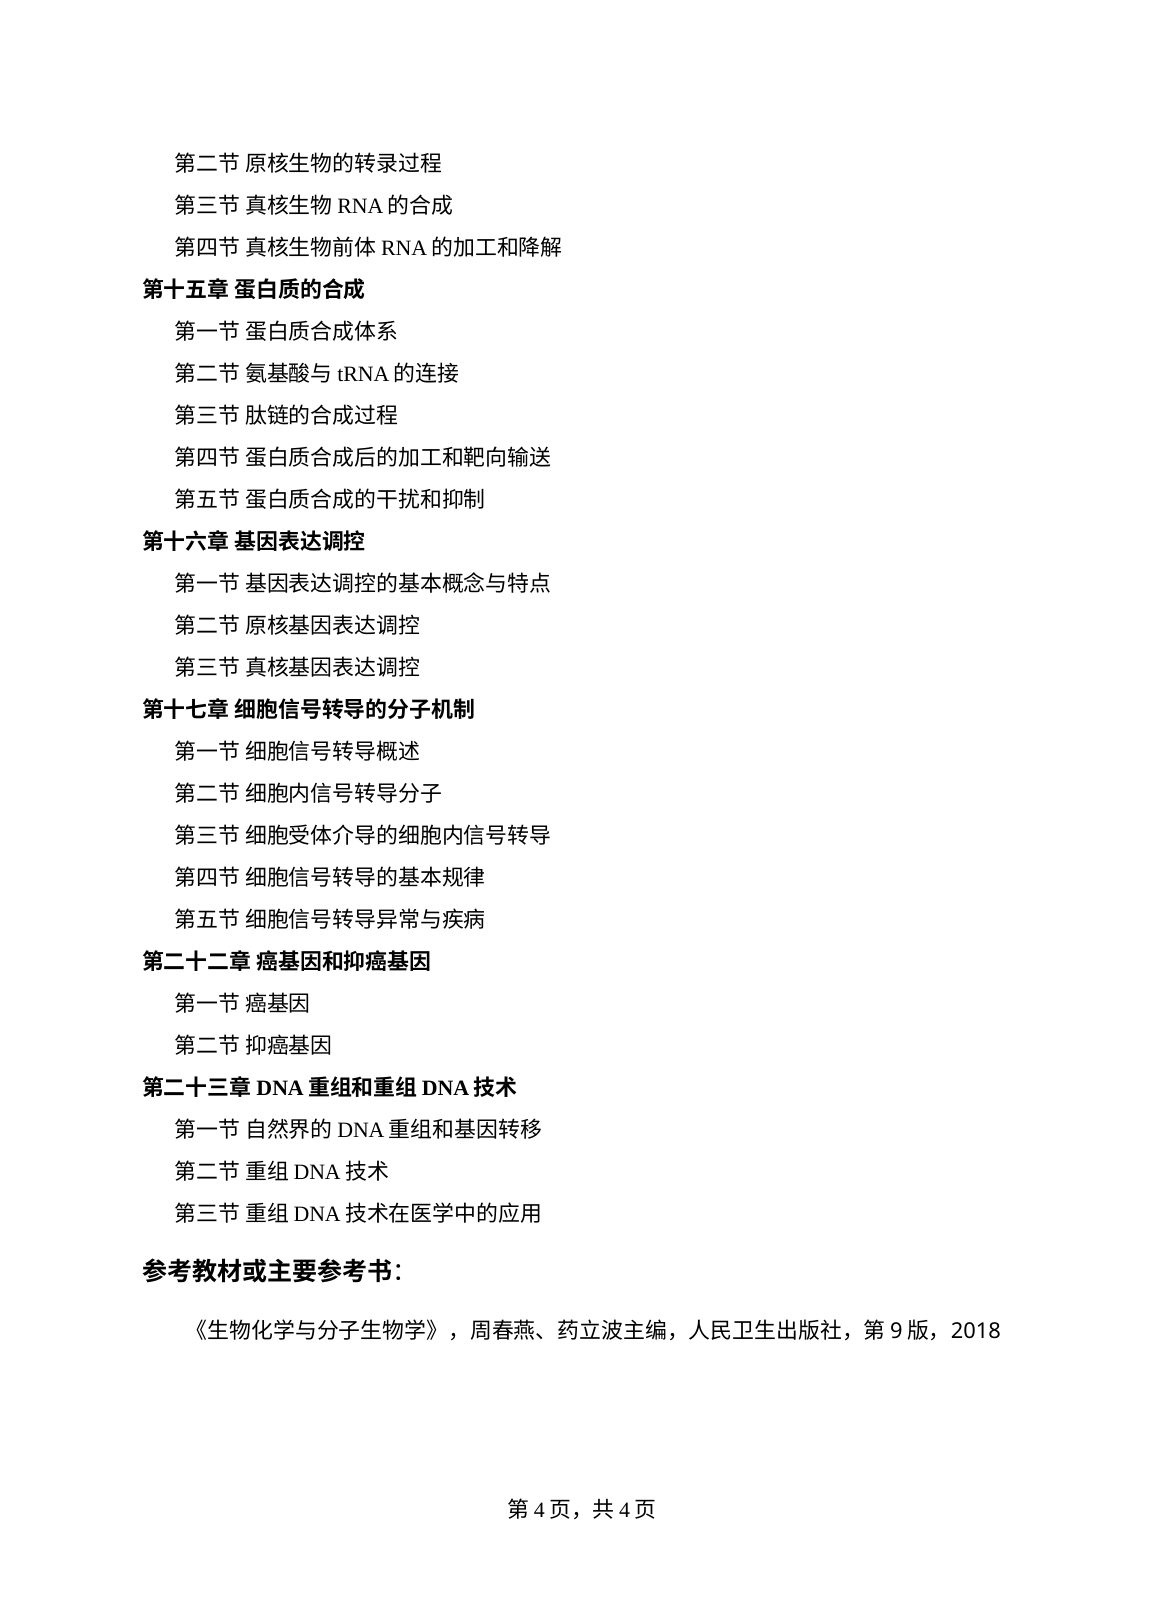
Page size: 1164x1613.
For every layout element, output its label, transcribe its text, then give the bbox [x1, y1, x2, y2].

text 第四节 真核生物前体RNA的加工和降解 [142, 230, 1022, 262]
text 第三节 肽链的合成过程 [142, 398, 1022, 430]
text 参考教材或主要参考书： [142, 1237, 1022, 1302]
text 第二节 氨基酸与tRNA的连接 [142, 356, 1022, 388]
text 第三节 细胞受体介导的细胞内信号转导 [142, 817, 1022, 850]
text 《生物化学与分子生物学》，周春燕、药立波主编，人民卫生出版社，第9版，2018 [142, 1313, 1022, 1345]
text 第二节 抑癌基因 [142, 1027, 1022, 1060]
text 第二节 原核基因表达调控 [142, 607, 1022, 640]
text 第二十三章 DNA重组和重组DNA技术 [142, 1069, 1022, 1102]
text 第四节 细胞信号转导的基本规律 [142, 859, 1022, 892]
text 第三节 重组DNA技术在医学中的应用 [142, 1195, 1022, 1228]
text 第一节 细胞信号转导概述 [142, 733, 1022, 766]
text 第一节 基因表达调控的基本概念与特点 [142, 566, 1022, 598]
text 第五节 细胞信号转导异常与疾病 [142, 901, 1022, 934]
text 第一节 蛋白质合成体系 [142, 314, 1022, 346]
text 第三节 真核生物RNA的合成 [142, 188, 1022, 220]
text 第一节 癌基因 [142, 985, 1022, 1018]
text 第二节 重组DNA技术 [142, 1153, 1022, 1186]
text 第十七章 细胞信号转导的分子机制 [142, 691, 1022, 724]
text 第二节 原核生物的转录过程 [142, 146, 1022, 178]
text 第四节 蛋白质合成后的加工和靶向输送 [142, 439, 1022, 472]
text 第二十二章 癌基因和抑癌基因 [142, 943, 1022, 976]
text 第三节 真核基因表达调控 [142, 649, 1022, 682]
text 第十六章 基因表达调控 [142, 523, 1022, 556]
text 第五节 蛋白质合成的干扰和抑制 [142, 482, 1022, 514]
text 第一节 自然界的DNA重组和基因转移 [142, 1111, 1022, 1144]
text 第十五章 蛋白质的合成 [142, 272, 1022, 304]
text 第二节 细胞内信号转导分子 [142, 775, 1022, 808]
